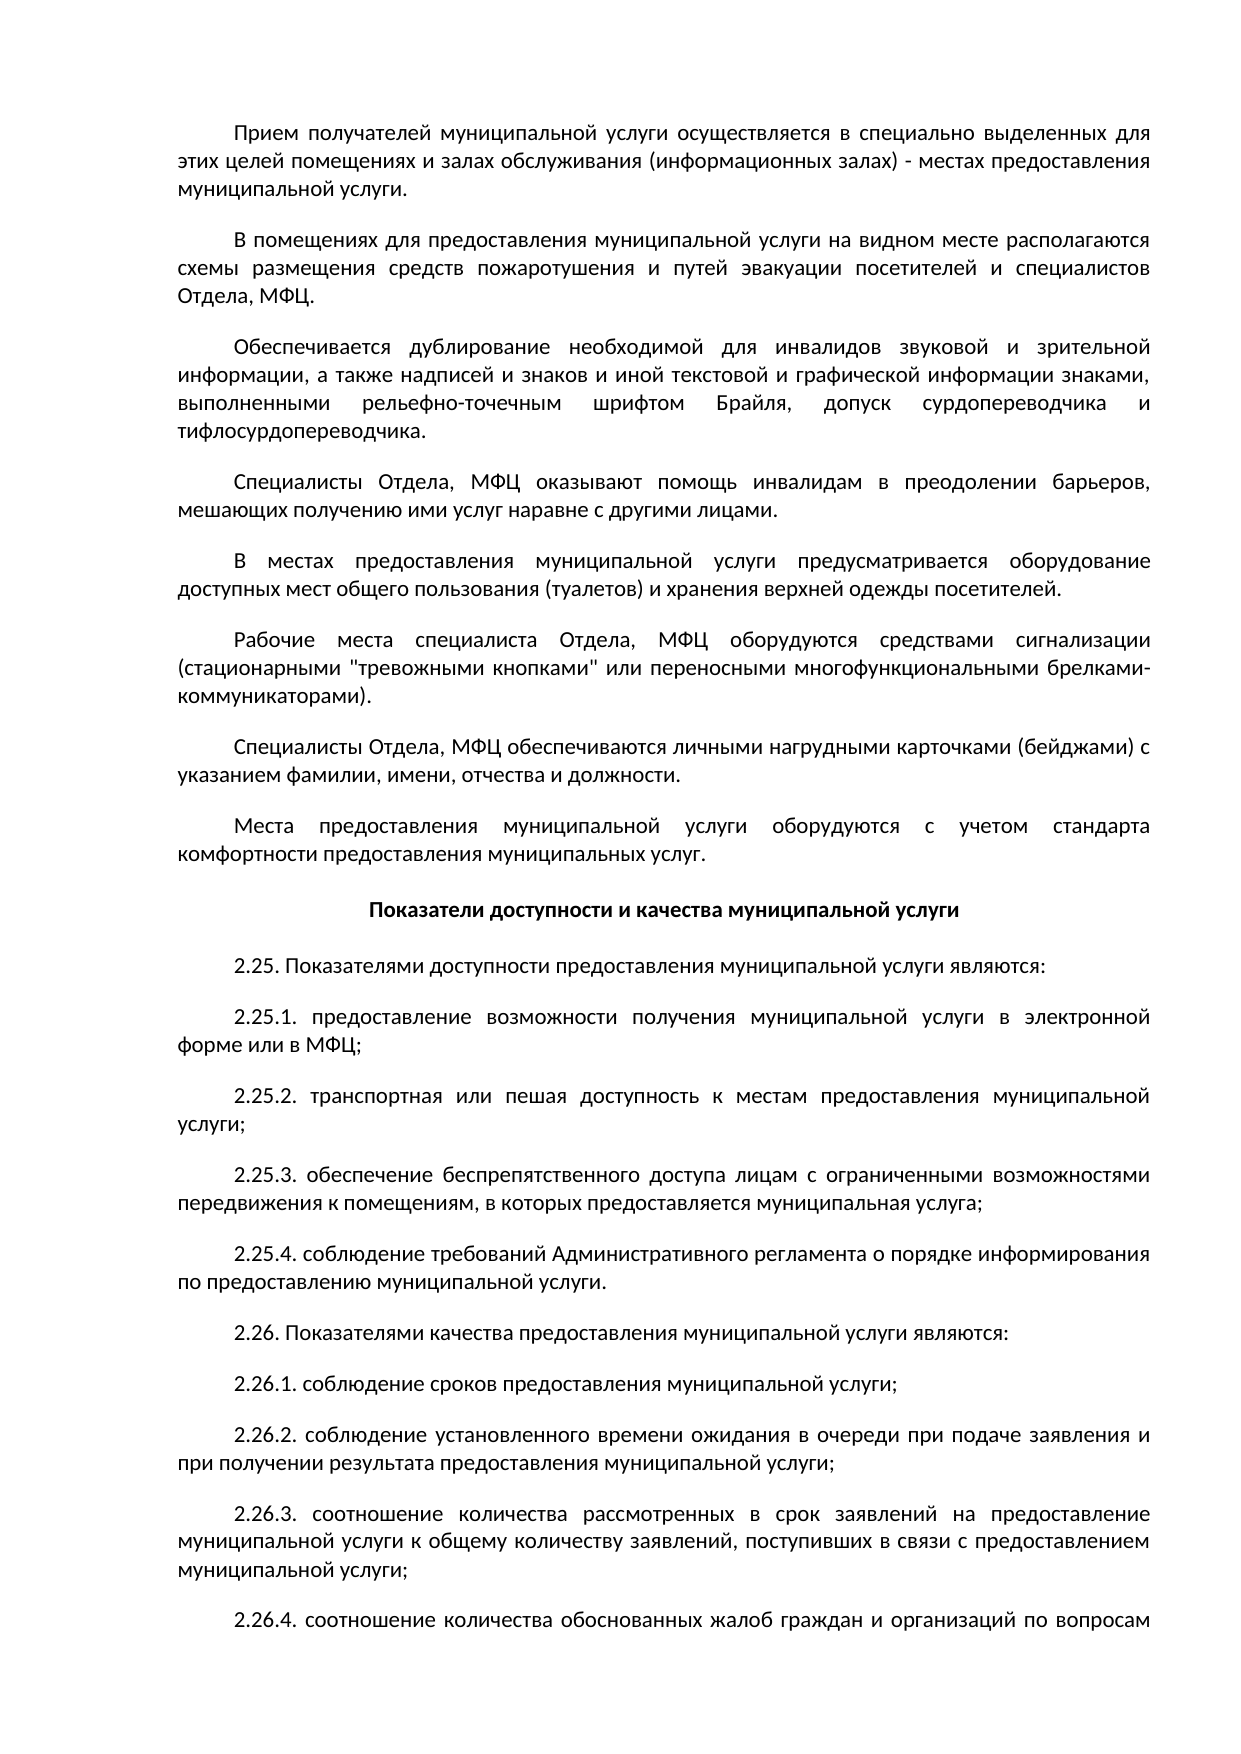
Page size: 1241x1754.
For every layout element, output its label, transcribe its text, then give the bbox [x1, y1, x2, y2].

text 2.26.3. соотношение количества рассмотренных в срок заявлений на предоставление муниципальной услуги к общему количеству заявлений, поступивших в связи с предоставлением муниципальной услуги; [177, 1499, 1152, 1583]
text 2.25. Показателями доступности предоставления муниципальной услуги являются: [177, 951, 1152, 979]
text 2.26. Показателями качества предоставления муниципальной услуги являются: [177, 1318, 1152, 1346]
text Специалисты Отдела, МФЦ оказывают помощь инвалидам в преодолении барьеров, мешающих получению ими услуг наравне с другими лицами. [177, 467, 1152, 523]
text 2.25.4. соблюдение требований Административного регламента о порядке информирования по предоставлению муниципальной услуги. [177, 1239, 1152, 1295]
text Прием получателей муниципальной услуги осуществляется в специально выделенных для этих целей помещениях и залах обслуживания (информационных залах) - местах предоставления муниципальной услуги. [177, 118, 1152, 202]
text 2.25.1. предоставление возможности получения муниципальной услуги в электронной форме или в МФЦ; [177, 1002, 1152, 1058]
text 2.26.2. соблюдение установленного времени ожидания в очереди при подаче заявления и при получении результата предоставления муниципальной услуги; [177, 1420, 1152, 1476]
text Места предоставления муниципальной услуги оборудуются с учетом стандарта комфортности предоставления муниципальных услуг. [177, 811, 1152, 867]
text 2.26.1. соблюдение сроков предоставления муниципальной услуги; [177, 1369, 1152, 1397]
text В помещениях для предоставления муниципальной услуги на видном месте располагаются схемы размещения средств пожаротушения и путей эвакуации посетителей и специалистов Отдела, МФЦ. [177, 225, 1152, 309]
text Обеспечивается дублирование необходимой для инвалидов звуковой и зрительной информации, а также надписей и знаков и иной текстовой и графической информации знаками, выполненными рельефно-точечным шрифтом Брайля, допуск сурдопереводчика и тифлосурдопереводчика. [177, 332, 1152, 444]
text Рабочие места специалиста Отдела, МФЦ оборудуются средствами сигнализации (стационарными "тревожными кнопками" или переносными многофункциональными брелками-коммуникаторами). [177, 625, 1152, 709]
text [177, 1606, 1152, 1634]
title Показатели доступности и качества муниципальной услуги [177, 895, 1152, 923]
text 2.25.3. обеспечение беспрепятственного доступа лицам с ограниченными возможностями передвижения к помещениям, в которых предоставляется муниципальная услуга; [177, 1160, 1152, 1216]
text В местах предоставления муниципальной услуги предусматривается оборудование доступных мест общего пользования (туалетов) и хранения верхней одежды посетителей. [177, 546, 1152, 602]
text Специалисты Отдела, МФЦ обеспечиваются личными нагрудными карточками (бейджами) с указанием фамилии, имени, отчества и должности. [177, 732, 1152, 788]
text 2.25.2. транспортная или пешая доступность к местам предоставления муниципальной услуги; [177, 1081, 1152, 1137]
